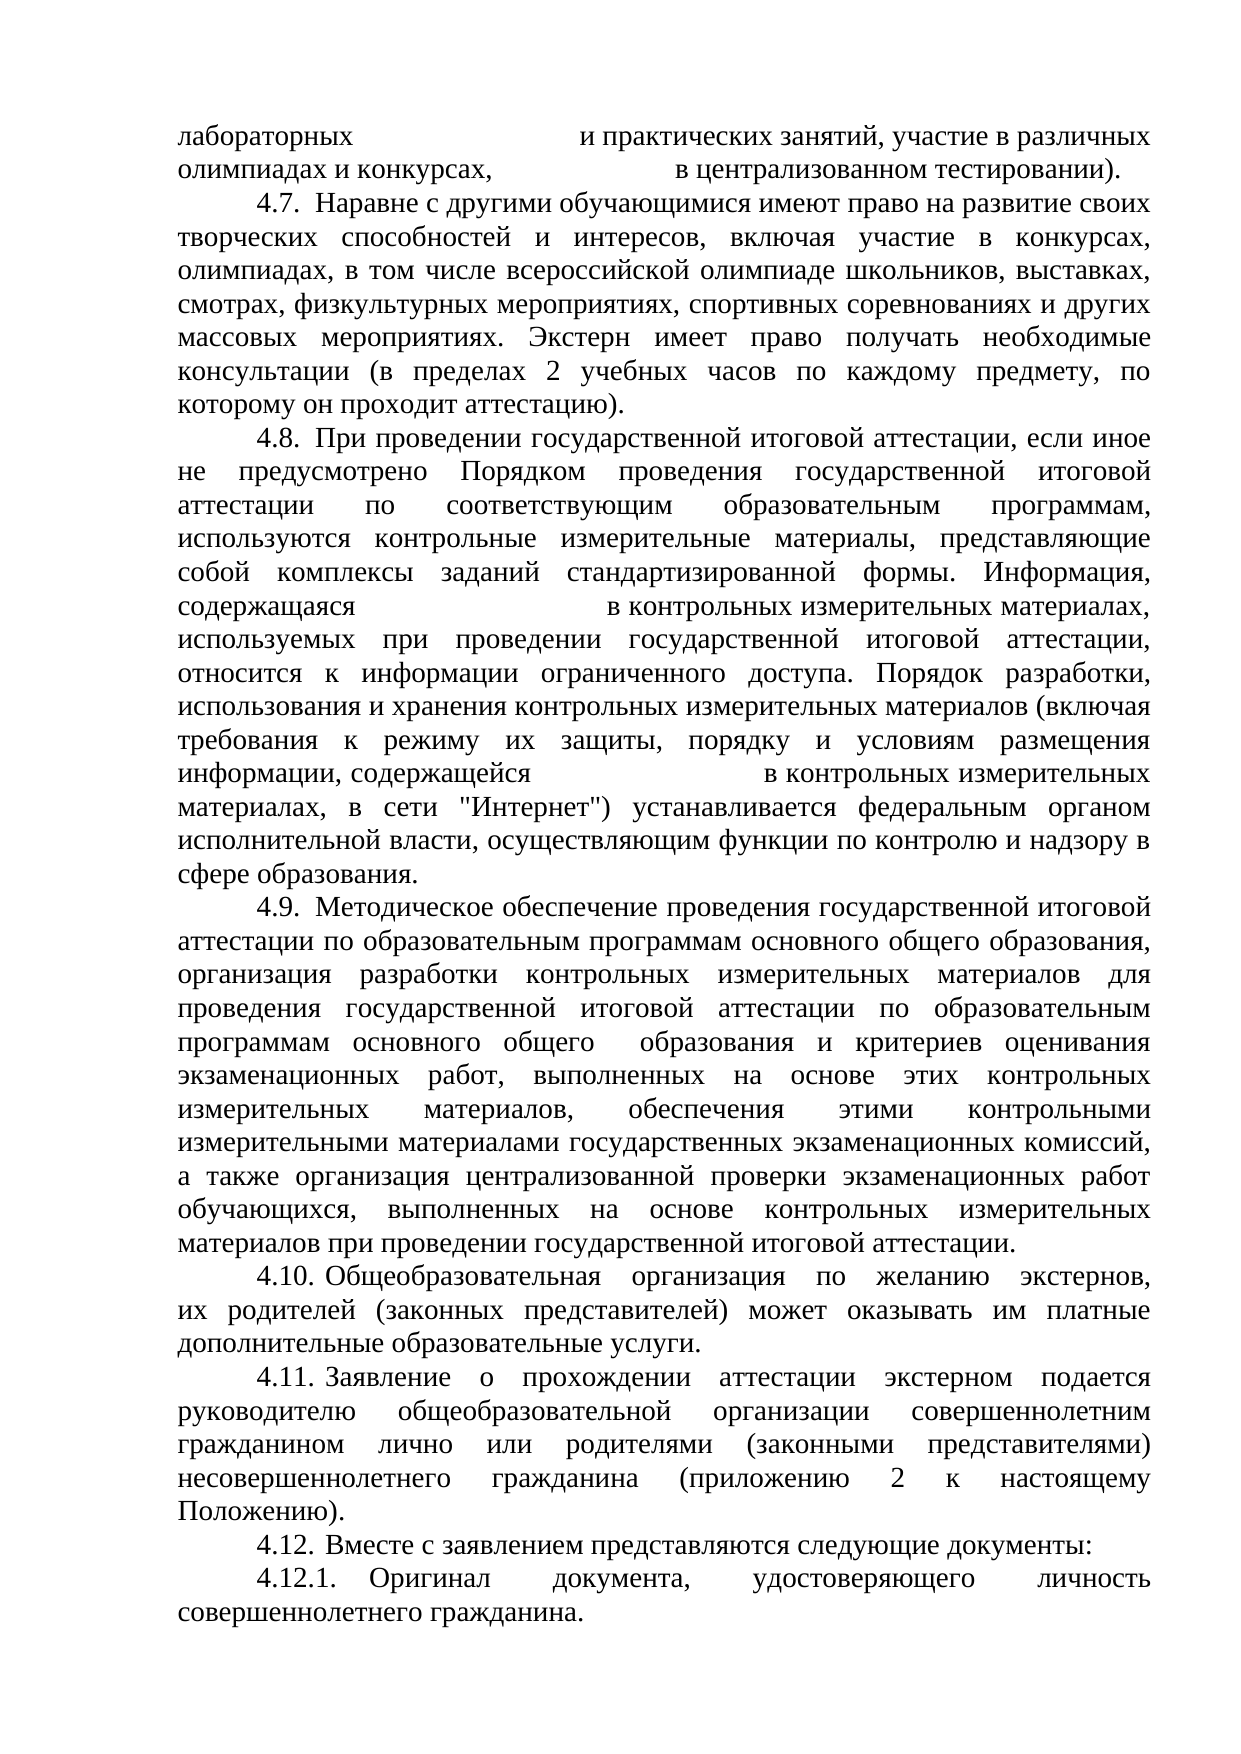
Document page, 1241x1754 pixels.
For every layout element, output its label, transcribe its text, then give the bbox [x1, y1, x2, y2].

list Наравне с другими обучающимися имеют право на развитие своих творческих способностей и интересов, включая участие в конкурсах, олимпиадах, в том числе всероссийской олимпиаде школьников, выставках, смотрах, физкультурных мероприятиях, спортивных соревнованиях и других массовых мероприятиях. Экстерн имеет право получать необходимые консультации (в пределах 2 учебных часов по каждому предмету, по которому он проходит аттестацию). [177, 185, 1152, 420]
list Методическое обеспечение проведения государственной итоговой аттестации по образовательным программам основного общего образования, организация разработки контрольных измерительных материалов для проведения государственной итоговой аттестации по образовательным программам основного общего образования и критериев оценивания экзаменационных работ, выполненных на основе этих контрольных измерительных материалов, обеспечения этими контрольными измерительными материалами государственных экзаменационных комиссий, а также организация централизованной проверки экзаменационных работ обучающихся, выполненных на основе контрольных измерительных материалов при проведении государственной итоговой аттестации. [177, 889, 1152, 1258]
list Общеобразовательная организация по желанию экстернов, их родителей (законных представителей) может оказывать им платные дополнительные образовательные услуги. [177, 1258, 1152, 1359]
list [177, 118, 1152, 185]
list Вместе с заявлением представляются следующие документы: [177, 1527, 1152, 1560]
list Оригинал документа, удостоверяющего личность совершеннолетнего гражданина. [177, 1560, 1152, 1627]
list При проведении государственной итоговой аттестации, если иное не предусмотрено Порядком проведения государственной итоговой аттестации по соответствующим образовательным программам, используются контрольные измерительные материалы, представляющие собой комплексы заданий стандартизированной формы. Информация, содержащаяся в контрольных измерительных материалах, используемых при проведении государственной итоговой аттестации, относится к информации ограниченного доступа. Порядок разработки, использования и хранения контрольных измерительных материалов (включая требования к режиму их защиты, порядку и условиям размещения информации, содержащейся в контрольных измерительных материалах, в сети "Интернет") устанавливается федеральным органом исполнительной власти, осуществляющим функции по контролю и надзору в сфере образования. [177, 420, 1152, 889]
list Заявление о прохождении аттестации экстерном подается руководителю общеобразовательной организации совершеннолетним гражданином лично или родителями (законными представителями) несовершеннолетнего гражданина (приложению 2 к настоящему Положению). [177, 1359, 1152, 1527]
